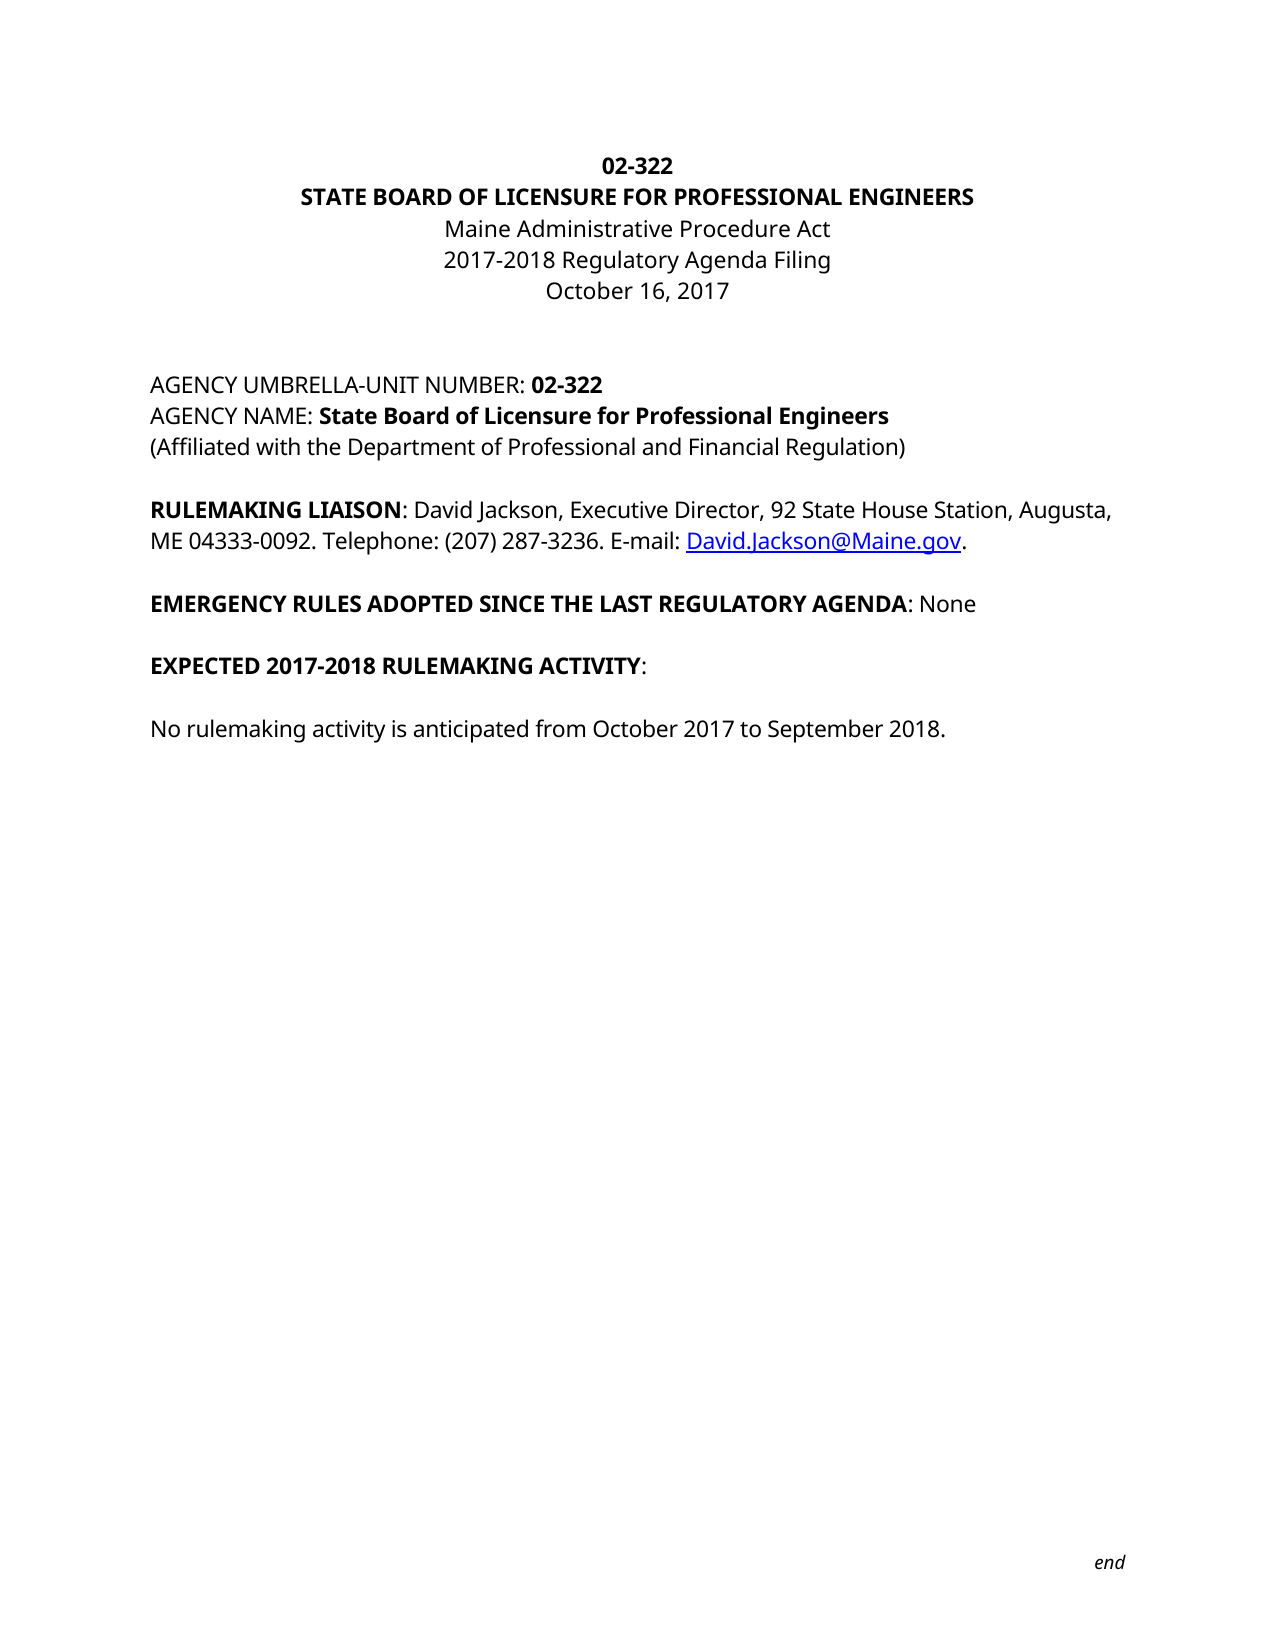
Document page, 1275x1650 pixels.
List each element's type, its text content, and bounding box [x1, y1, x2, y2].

text EMERGENCY RULES ADOPTED SINCE THE LAST REGULATORY AGENDA: None [150, 587, 1125, 619]
text 2017-2018 Regulatory Agenda Filing [150, 244, 1125, 275]
text (Affiliated with the Department of Professional and Financial Regulation) [150, 431, 1125, 462]
text AGENCY UMBRELLA-UNIT NUMBER: 02-322 [150, 369, 1125, 400]
text EXPECTED 2017-2018 RULEMAKING ACTIVITY: [150, 650, 1125, 681]
text Maine Administrative Procedure Act [150, 212, 1125, 244]
text No rulemaking activity is anticipated from October 2017 to September 2018. [150, 712, 1144, 744]
text 02-322 [150, 150, 1125, 181]
text AGENCY NAME: State Board of Licensure for Professional Engineers [150, 400, 1125, 431]
text RULEMAKING LIAISON: David Jackson, Executive Director, 92 State House Station, Augusta, ME 04333-0092. Telephone: (207) 287-3236. E-mail: David.Jackson@Maine.gov. [150, 494, 1144, 556]
text STATE BOARD OF LICENSURE FOR PROFESSIONAL ENGINEERS [150, 181, 1125, 212]
text October 16, 2017 [150, 275, 1125, 306]
